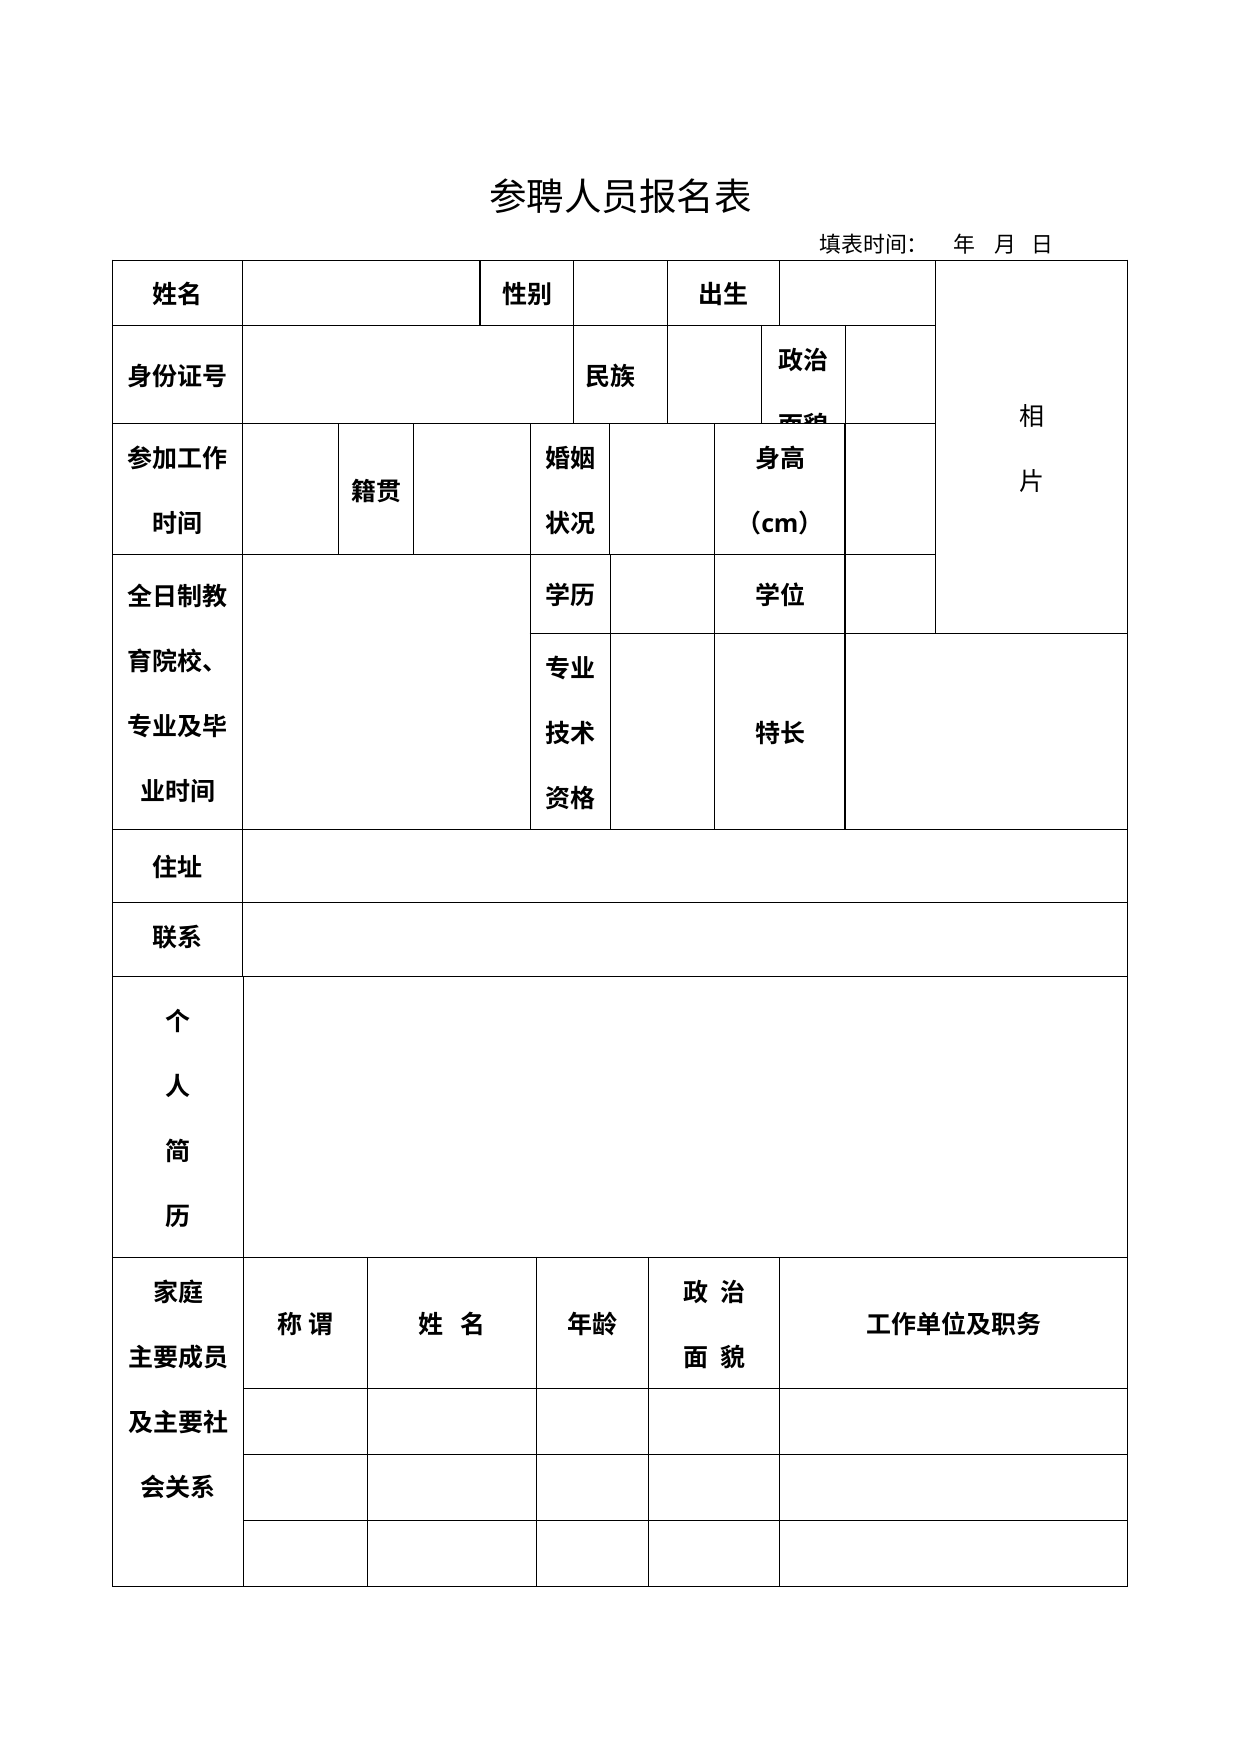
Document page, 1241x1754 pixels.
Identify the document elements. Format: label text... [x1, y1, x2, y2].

table_cell 工作单位及职务 [780, 1258, 1127, 1388]
table_cell [243, 903, 1127, 976]
table_cell [244, 977, 1127, 1257]
table_cell [649, 1389, 779, 1454]
table_cell 住址 [113, 830, 242, 902]
table_cell 全日制教育院校、 专业及毕业时间 [113, 555, 242, 829]
table_cell 姓 名 [368, 1258, 536, 1388]
table_cell 民族 [574, 326, 667, 423]
table_cell 婚姻状况 [531, 424, 609, 554]
table_cell [780, 1521, 1127, 1586]
table_cell [243, 326, 573, 423]
table_header 相 片 [936, 261, 1127, 633]
table_cell [537, 1455, 648, 1520]
table_header [243, 261, 479, 325]
table_cell [537, 1521, 648, 1586]
table_cell 称 谓 [244, 1258, 367, 1388]
table_cell [368, 1389, 536, 1454]
table_cell 籍贯 [339, 424, 413, 554]
table_header 出生 年月 [668, 261, 779, 325]
table_cell 专业技术资格 [531, 634, 610, 829]
table_cell [368, 1521, 536, 1586]
table_cell [846, 424, 935, 554]
table_cell 身份证号 [113, 326, 242, 423]
table_cell 学位 [715, 555, 844, 633]
table_cell [780, 1389, 1127, 1454]
table_cell [414, 424, 530, 554]
table_cell 政治面貌 [762, 326, 845, 423]
table_cell [244, 1455, 367, 1520]
table_cell 特长 [715, 634, 844, 829]
table_cell [243, 555, 530, 829]
table_cell [368, 1455, 536, 1520]
table_cell [243, 830, 1127, 902]
table_cell [244, 1389, 367, 1454]
table_cell [244, 1521, 367, 1586]
table_cell [611, 634, 714, 829]
table_cell 学历 [531, 555, 610, 633]
table_cell [243, 424, 338, 554]
table_cell [611, 555, 714, 633]
table_cell [668, 326, 761, 423]
table_cell [649, 1455, 779, 1520]
table_cell [649, 1521, 779, 1586]
text 参聘人员报名表 [187, 162, 1053, 227]
table_cell 参加工作时间 [113, 424, 242, 554]
table_header [574, 261, 667, 325]
table_cell 年龄 [537, 1258, 648, 1388]
table_cell 家庭 主要成员及主要社会关系 [113, 1258, 243, 1586]
table_cell [846, 555, 935, 633]
table_cell 联系 电话 [113, 903, 242, 976]
table_cell [610, 424, 714, 554]
table_cell [846, 634, 1127, 829]
table_cell [537, 1389, 648, 1454]
table_cell [780, 1455, 1127, 1520]
table_header [780, 261, 935, 325]
table_cell 政 治 面 貌 [649, 1258, 779, 1388]
table_cell 身高 （cm） [715, 424, 844, 554]
text 填表时间： 年 月 日 [187, 227, 1053, 259]
table_header 姓名 [113, 261, 242, 325]
table_cell 个 人 简 历 [113, 977, 243, 1257]
table_cell [846, 326, 935, 423]
table_header 性别 [481, 261, 573, 325]
